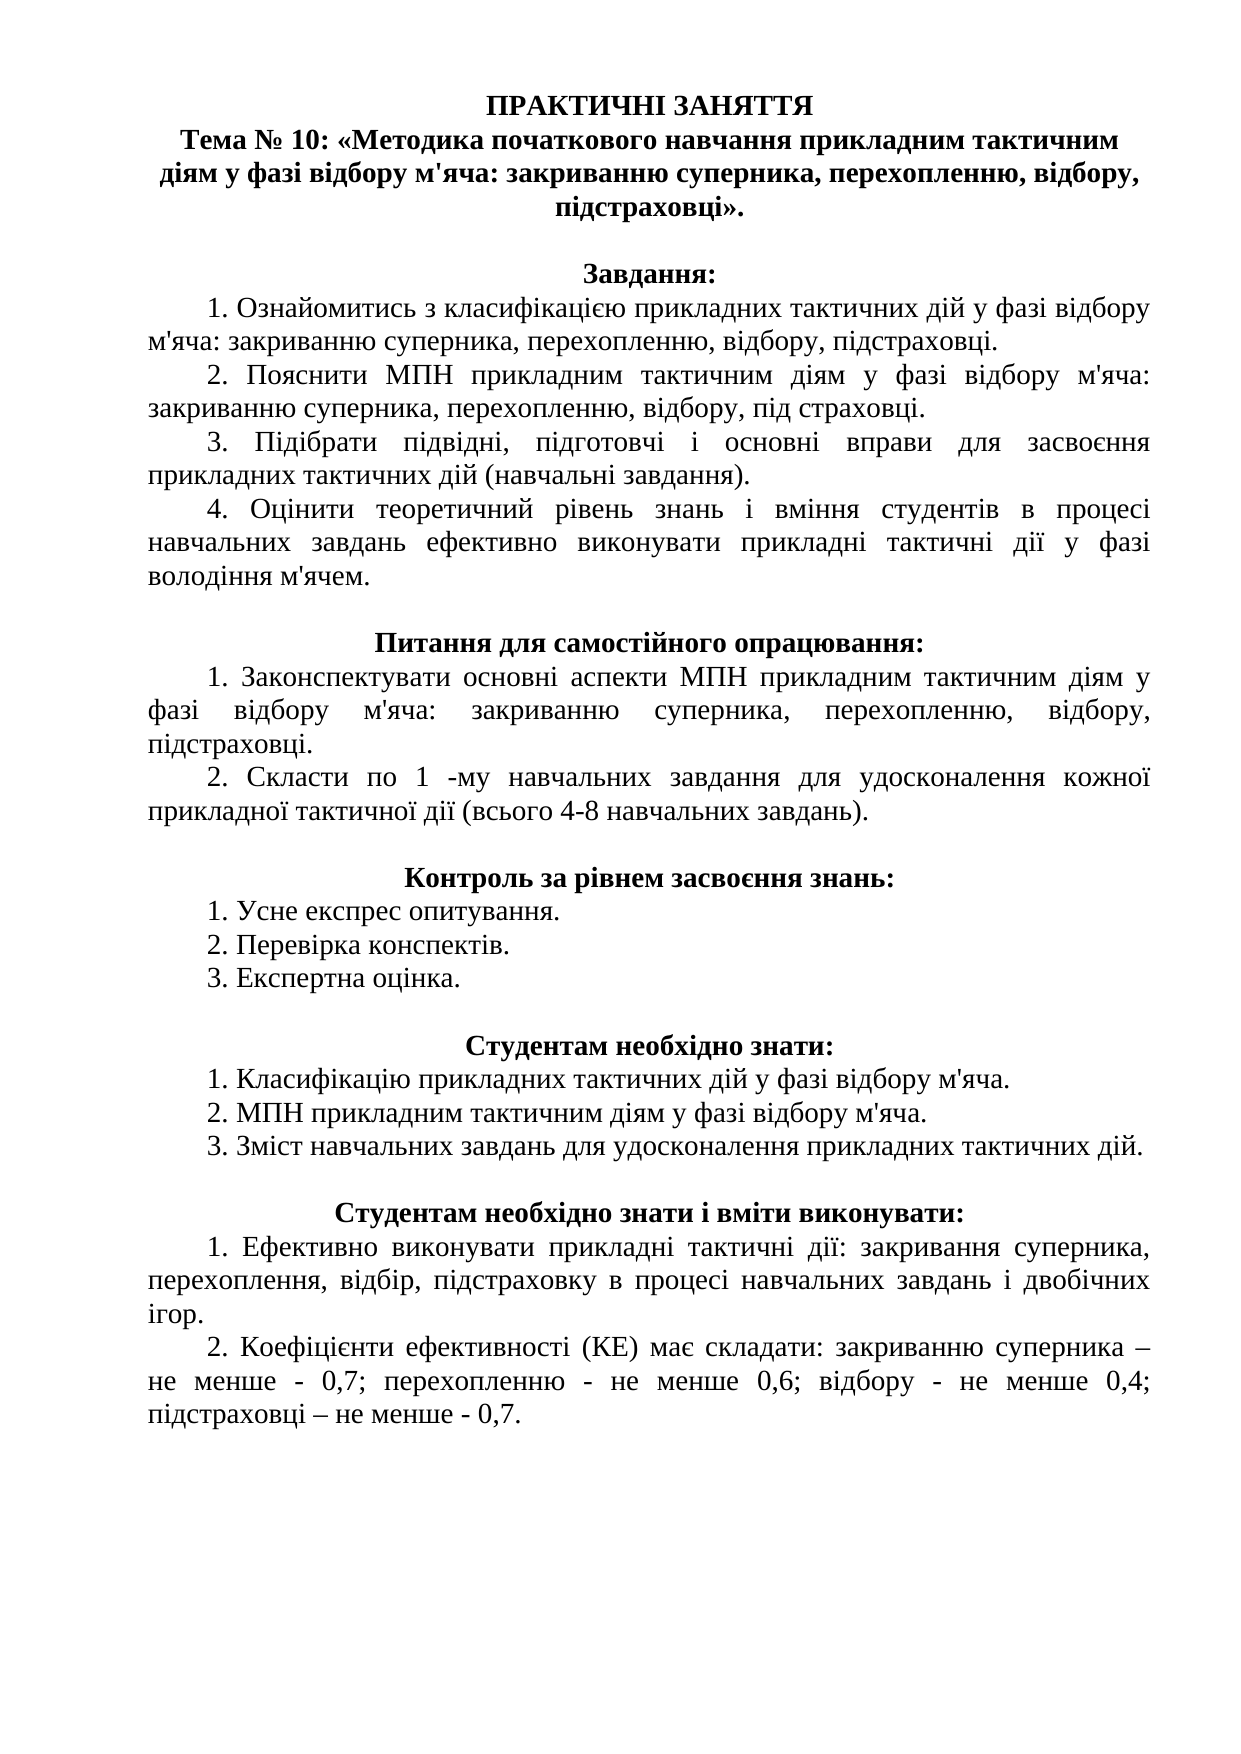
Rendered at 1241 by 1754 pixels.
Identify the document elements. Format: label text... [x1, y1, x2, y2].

text 1. Ознайомитись з класифікацією прикладних тактичних дій у фазі відбору м'яча: закриванню суперника, перехопленню, відбору, підстраховці. [148, 290, 1152, 357]
text 2. МПН прикладним тактичним діям у фазі відбору м'яча. [148, 1095, 1152, 1128]
text 3. Експертна оцінка. [148, 961, 1152, 994]
text Студентам необхідно знати: [148, 1028, 1152, 1061]
text 1. Законспектувати основні аспекти МПН прикладним тактичним діям у фазі відбору м'яча: закриванню суперника, перехопленню, відбору, підстраховці. [148, 659, 1152, 759]
text Контроль за рівнем засвоєння знань: [148, 860, 1152, 893]
text 1. Ефективно виконувати прикладні тактичні дії: закривання суперника, перехоплення, відбір, підстраховку в процесі навчальних завдань і двобічних ігор. [148, 1229, 1152, 1329]
text 4. Оцінити теоретичний рівень знань і вміння студентів в процесі навчальних завдань ефективно виконувати прикладні тактичні дії у фазі володіння м'ячем. [148, 491, 1152, 592]
text Питання для самостійного опрацювання: [148, 625, 1152, 659]
text Студентам необхідно знати і вміти виконувати: [148, 1195, 1152, 1229]
text 1. Класифікацію прикладних тактичних дій у фазі відбору м'яча. [148, 1061, 1152, 1095]
text ПРАКТИЧНІ ЗАНЯТТЯ [148, 88, 1152, 122]
text Тема № 10: «Методика початкового навчання прикладним тактичним діям у фазі відбору м'яча: закриванню суперника, перехопленню, відбору, підстраховці». [148, 122, 1152, 223]
text 2. Перевірка конспектів. [148, 927, 1152, 961]
text 3. Зміст навчальних завдань для удосконалення прикладних тактичних дій. [148, 1128, 1152, 1162]
text 3. Підібрати підвідні, підготовчі і основні вправи для засвоєння прикладних тактичних дій (навчальні завдання). [148, 424, 1152, 491]
text 1. Усне експрес опитування. [148, 893, 1152, 927]
text 2. Скласти по 1 -му навчальних завдання для удосконалення кожної прикладної тактичної дії (всього 4-8 навчальних завдань). [148, 759, 1152, 826]
text 2. Коефіцієнти ефективності (КЕ) має складати: закриванню суперника – не менше - 0,7; перехопленню - не менше 0,6; відбору - не менше 0,4; підстраховці – не менше - 0,7. [148, 1329, 1152, 1430]
text Завдання: [148, 256, 1152, 290]
text 2. Пояснити МПН прикладним тактичним діям у фазі відбору м'яча: закриванню суперника, перехопленню, відбору, під страховці. [148, 357, 1152, 424]
